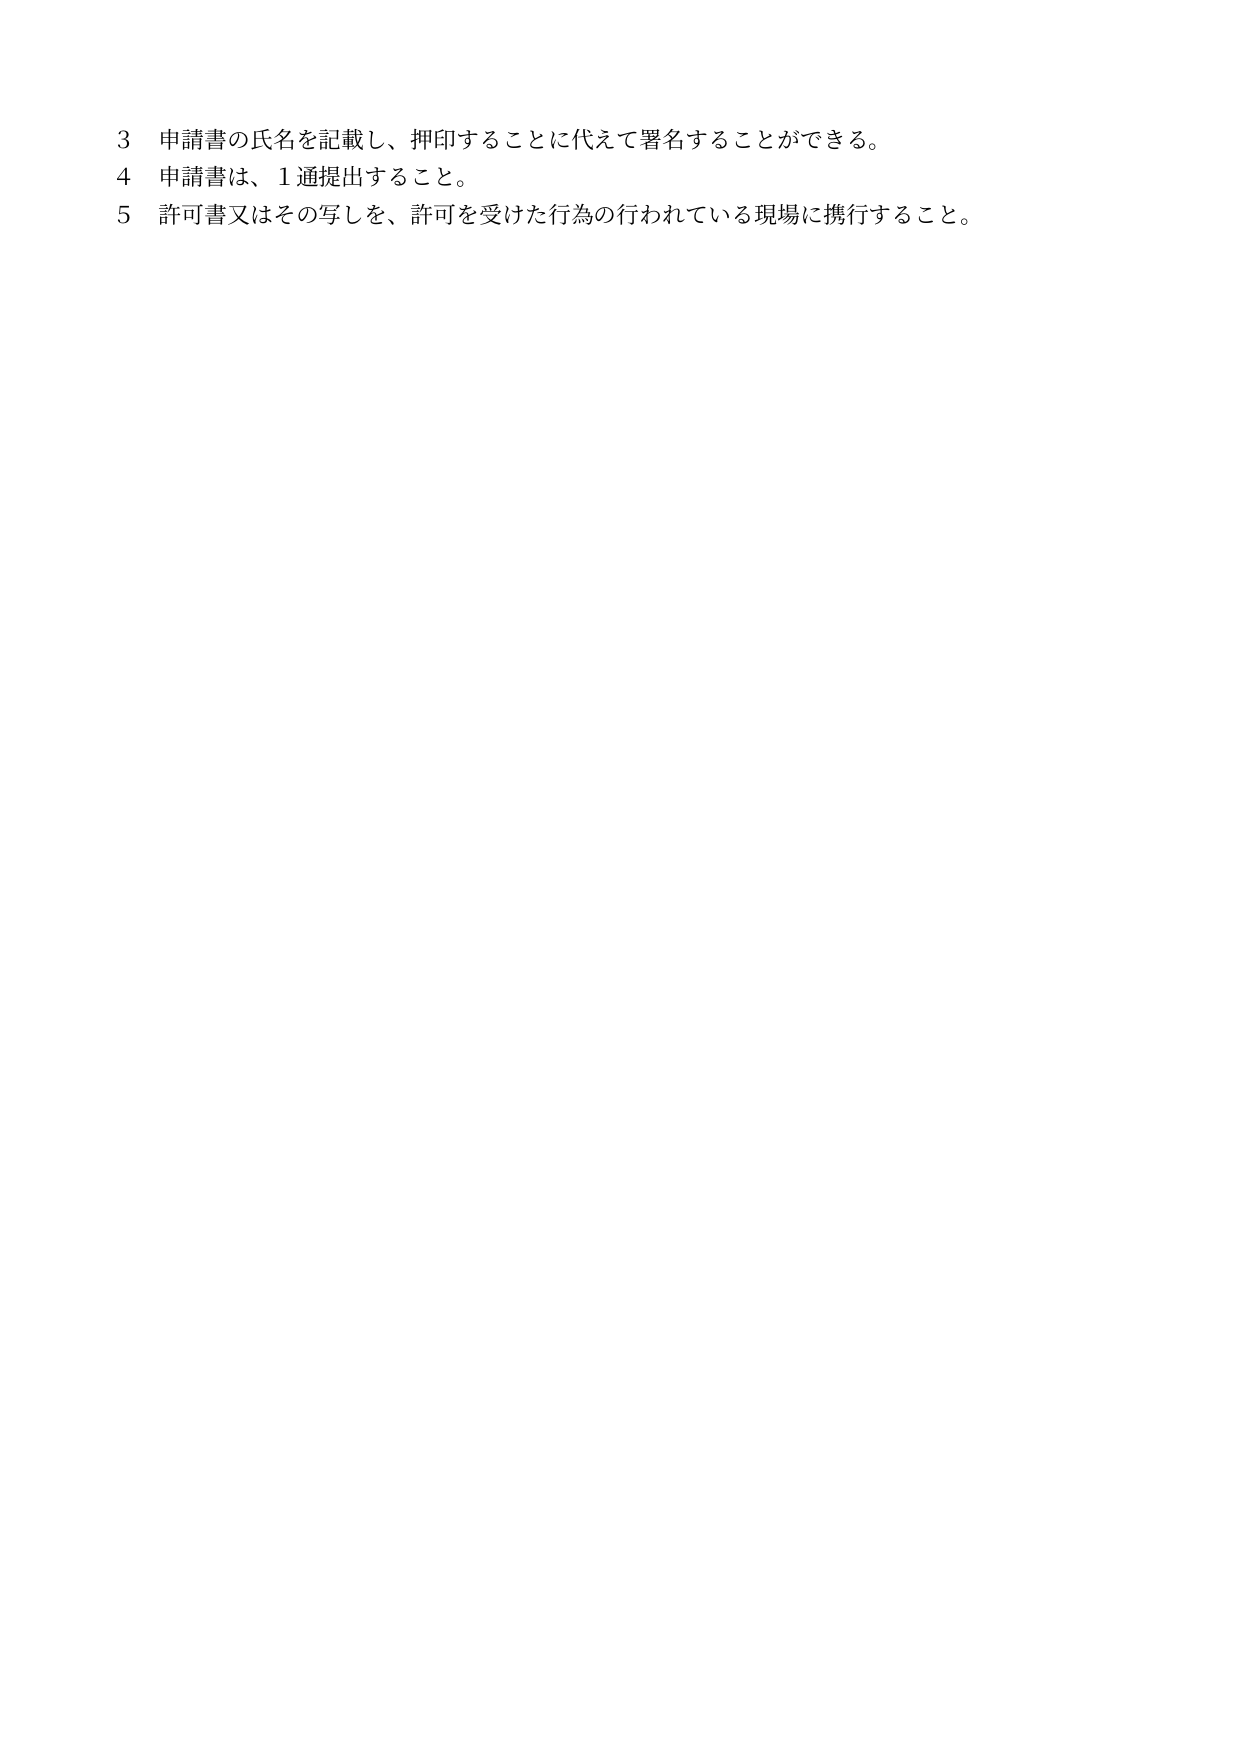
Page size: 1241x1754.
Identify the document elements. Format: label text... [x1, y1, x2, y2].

text ３ 申請書の氏名を記載し、押印することに代えて署名することができる。 [112, 120, 1128, 157]
text ４ 申請書は、１通提出すること。 [112, 157, 1128, 195]
text ５ 許可書又はその写しを、許可を受けた行為の行われている現場に携行すること。 [112, 195, 1128, 232]
